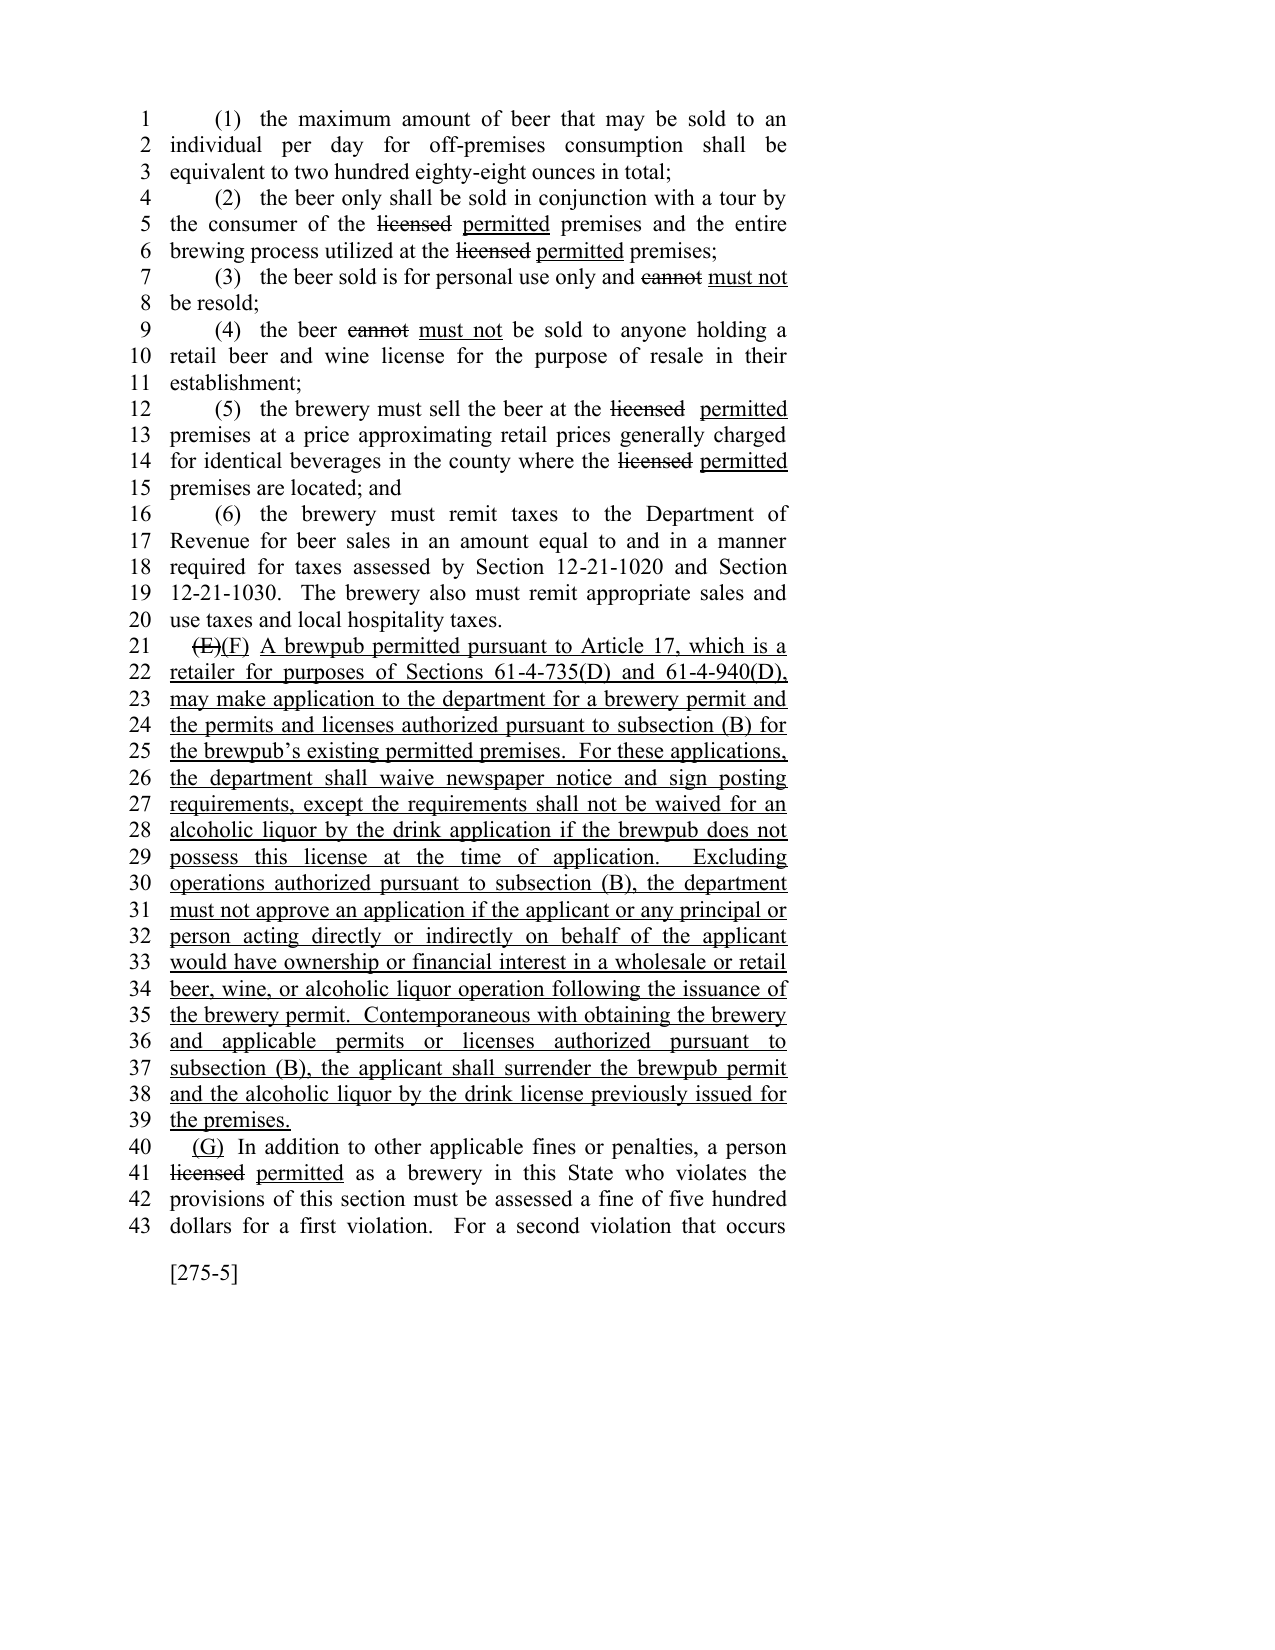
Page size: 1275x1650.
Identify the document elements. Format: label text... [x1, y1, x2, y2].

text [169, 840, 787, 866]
text (2) the beer only shall be sold in conjunction with a tour by the consumer of the licensed permitted premises and the entire brewing process utilized at the licensed permitted premises; [169, 184, 787, 263]
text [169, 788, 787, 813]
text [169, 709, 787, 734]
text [169, 1133, 787, 1238]
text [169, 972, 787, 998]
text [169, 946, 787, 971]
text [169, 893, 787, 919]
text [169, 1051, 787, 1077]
text (5) the brewery must sell the beer at the licensed permitted premises at a price approximating retail prices generally charged for identical beverages in the county where the licensed permitted premises are located; and [169, 395, 787, 500]
text (4) the beer cannot must not be sold to anyone holding a retail beer and wine license for the purpose of resale in their establishment; [169, 316, 787, 395]
text (6) the brewery must remit taxes to the Department of Revenue for beer sales in an amount equal to and in a manner required for taxes assessed by Section 12-21-1020 and Section 12-21-1030. The brewery also must remit appropriate sales and use taxes and local hospitality taxes. [169, 500, 787, 632]
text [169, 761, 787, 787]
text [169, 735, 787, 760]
text (1) the maximum amount of beer that may be sold to an individual per day for off-premises consumption shall be equivalent to two hundred eighty-eight ounces in total; [169, 105, 787, 184]
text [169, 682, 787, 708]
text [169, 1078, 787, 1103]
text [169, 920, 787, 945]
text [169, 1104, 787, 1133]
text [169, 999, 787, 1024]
text (3) the beer sold is for personal use only and cannot must not be resold; [169, 263, 787, 316]
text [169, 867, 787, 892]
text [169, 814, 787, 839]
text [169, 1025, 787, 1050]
